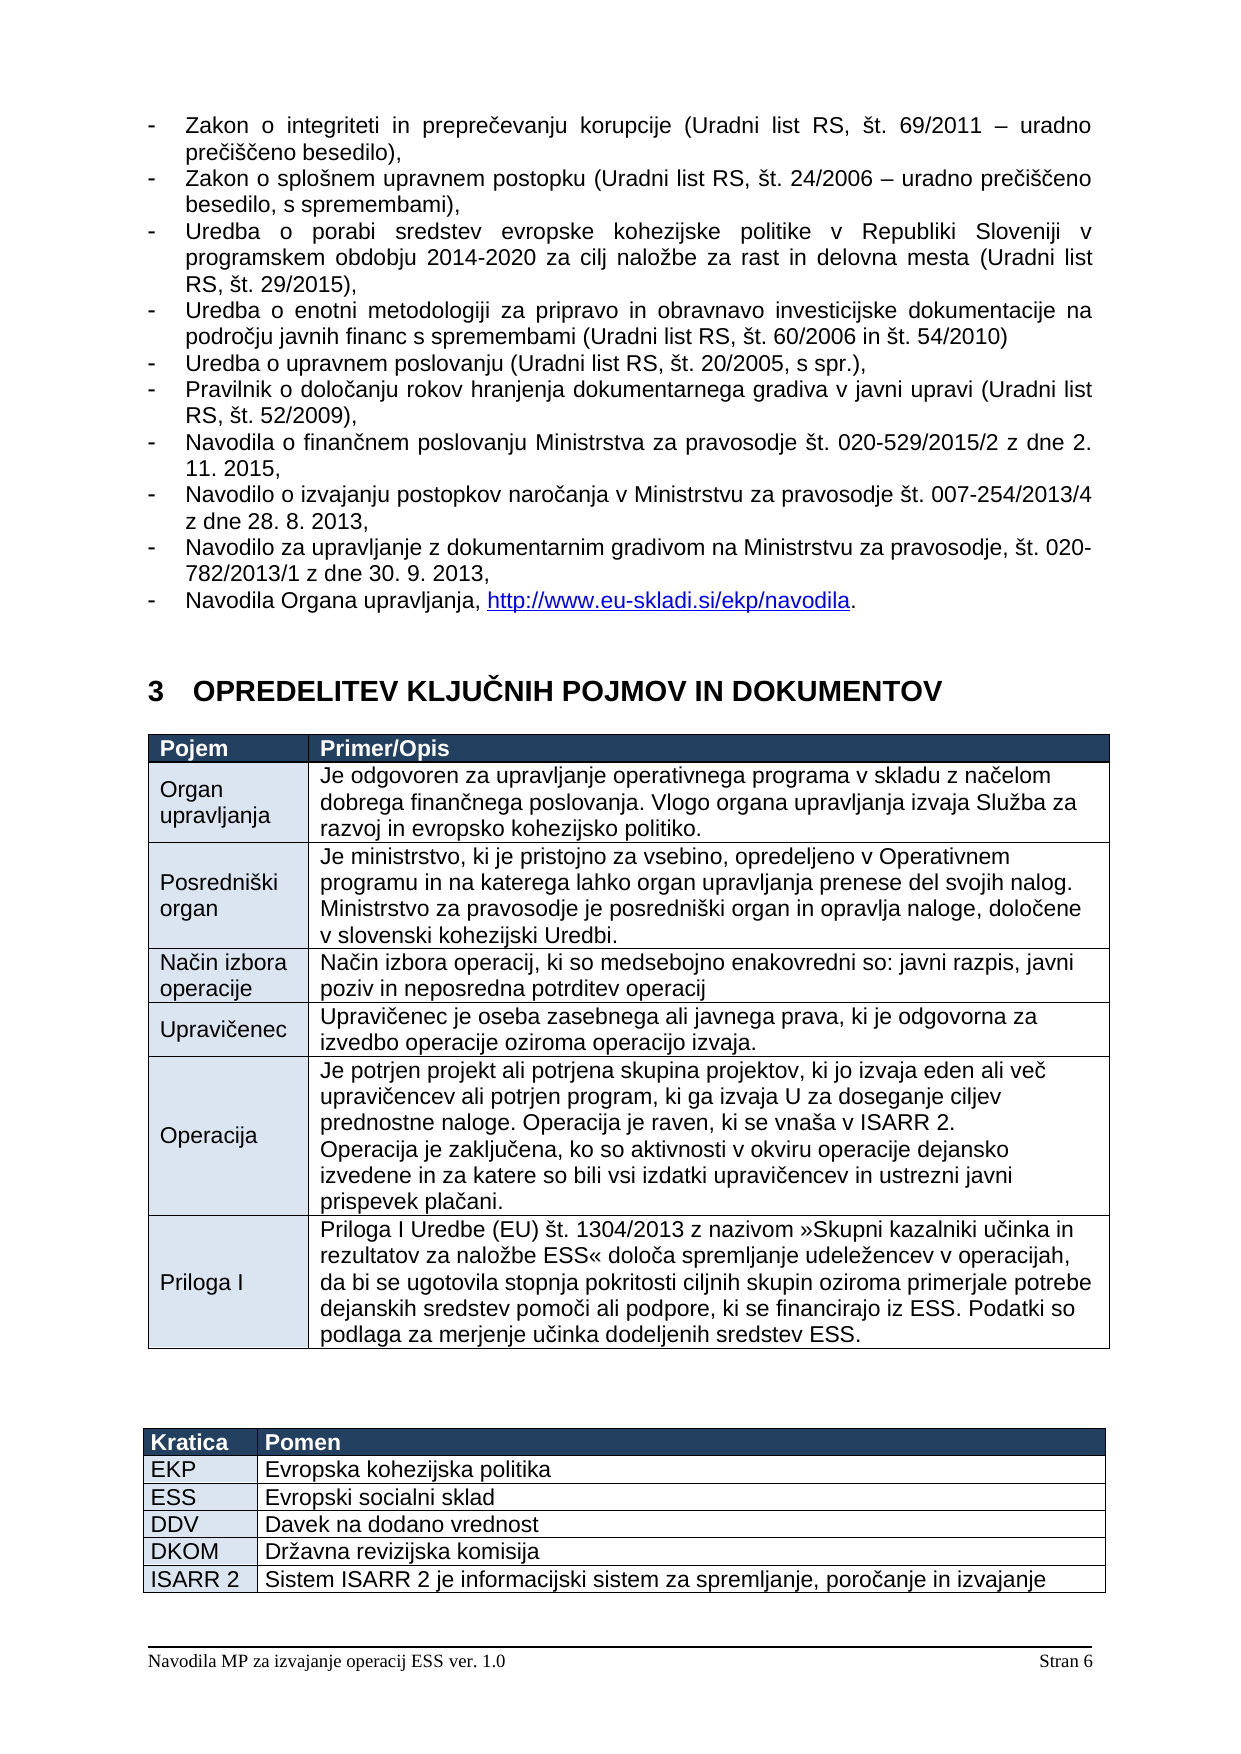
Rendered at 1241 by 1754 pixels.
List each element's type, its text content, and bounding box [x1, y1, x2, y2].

table_header Pomen [258, 1429, 1105, 1455]
table_cell Posredniški organ [149, 843, 308, 948]
list Zakon o integriteti in preprečevanju korupcije (Uradni list RS, št. 69/2011 – uradno prečiščeno besedilo), [148, 112, 1092, 165]
table_cell Upravičenec je oseba zasebnega ali javnega prava, ki je odgovorna za izvedbo operacije oziroma operacijo izvaja. [309, 1003, 1109, 1056]
table_header Pojem [149, 735, 308, 761]
table_cell ISARR 2 [144, 1566, 257, 1592]
list Pravilnik o določanju rokov hranjenja dokumentarnega gradiva v javni upravi (Uradni list RS, št. 52/2009), [148, 376, 1092, 429]
table_cell Način izbora operacij, ki so medsebojno enakovredni so: javni razpis, javni poziv in neposredna potrditev operacij [309, 949, 1109, 1002]
list Navodila o finančnem poslovanju Ministrstva za pravosodje št. 020-529/2015/2 z dne 2. 11. 2015, [148, 429, 1092, 481]
table_cell Je odgovoren za upravljanje operativnega programa v skladu z načelom dobrega finančnega poslovanja. Vlogo organa upravljanja izvaja Služba za razvoj in evropsko kohezijsko politiko. [309, 763, 1109, 842]
table_cell Način izbora operacije [149, 949, 308, 1002]
list Navodilo o izvajanju postopkov naročanja v Ministrstvu za pravosodje št. 007-254/2013/4 z dne 28. 8. 2013, [148, 481, 1092, 534]
table_cell ESS [144, 1484, 257, 1510]
table_cell Organ upravljanja [149, 763, 308, 842]
table_cell Davek na dodano vrednost [258, 1511, 1105, 1537]
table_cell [258, 1566, 1105, 1592]
table_cell Evropska kohezijska politika [258, 1456, 1105, 1482]
table_header Kratica [144, 1429, 257, 1455]
list Uredba o porabi sredstev evropske kohezijske politike v Republiki Sloveniji v programskem obdobju 2014-2020 za cilj naložbe za rast in delovna mesta (Uradni list RS, št. 29/2015), [148, 218, 1092, 297]
table_cell DDV [144, 1511, 257, 1537]
list Uredba o upravnem poslovanju (Uradni list RS, št. 20/2005, s spr.), [148, 349, 1092, 376]
list Navodila Organa upravljanja, http://www.eu-skladi.si/ekp/navodila. [148, 587, 1092, 613]
list Uredba o enotni metodologiji za pripravo in obravnavo investicijske dokumentacije na področju javnih financ s spremembami (Uradni list RS, št. 60/2006 in št. 54/2010) [148, 297, 1092, 349]
table_header Primer/Opis [309, 735, 1109, 761]
table_cell DKOM [144, 1538, 257, 1564]
table_cell EKP [144, 1456, 257, 1482]
list Navodilo za upravljanje z dokumentarnim gradivom na Ministrstvu za pravosodje, št. 020-782/2013/1 z dne 30. 9. 2013, [148, 534, 1092, 587]
table_cell Operacija [149, 1057, 308, 1215]
table_cell Evropski socialni sklad [258, 1484, 1105, 1510]
subtitle OPREDELITEV KLJUČNIH POJMOV IN DOKUMENTOV [148, 674, 1092, 708]
table_cell Priloga I Uredbe (EU) št. 1304/2013 z nazivom »Skupni kazalniki učinka in rezultatov za naložbe ESS« določa spremljanje udeležencev v operacijah, da bi se ugotovila stopnja pokritosti ciljnih skupin oziroma primerjale potrebe dejanskih sredstev pomoči ali podpore, ki se financirajo iz ESS. Podatki so podlaga za merjenje učinka dodeljenih sredstev ESS. [309, 1216, 1109, 1347]
table_cell Priloga I [149, 1216, 308, 1347]
table_cell Upravičenec [149, 1003, 308, 1056]
list Zakon o splošnem upravnem postopku (Uradni list RS, št. 24/2006 – uradno prečiščeno besedilo, s spremembami), [148, 165, 1092, 218]
table_cell Je potrjen projekt ali potrjena skupina projektov, ki jo izvaja eden ali več upravičencev ali potrjen program, ki ga izvaja U za doseganje ciljev prednostne naloge. Operacija je raven, ki se vnaša v ISARR 2. Operacija je zaključena, ko so aktivnosti v okviru operacije dejansko izvedene in za katere so bili vsi izdatki upravičencev in ustrezni javni prispevek plačani. [309, 1057, 1109, 1215]
table_cell Je ministrstvo, ki je pristojno za vsebino, opredeljeno v Operativnem programu in na katerega lahko organ upravljanja prenese del svojih nalog. Ministrstvo za pravosodje je posredniški organ in opravlja naloge, določene v slovenski kohezijski Uredbi. [309, 843, 1109, 948]
table_cell Državna revizijska komisija [258, 1538, 1105, 1564]
